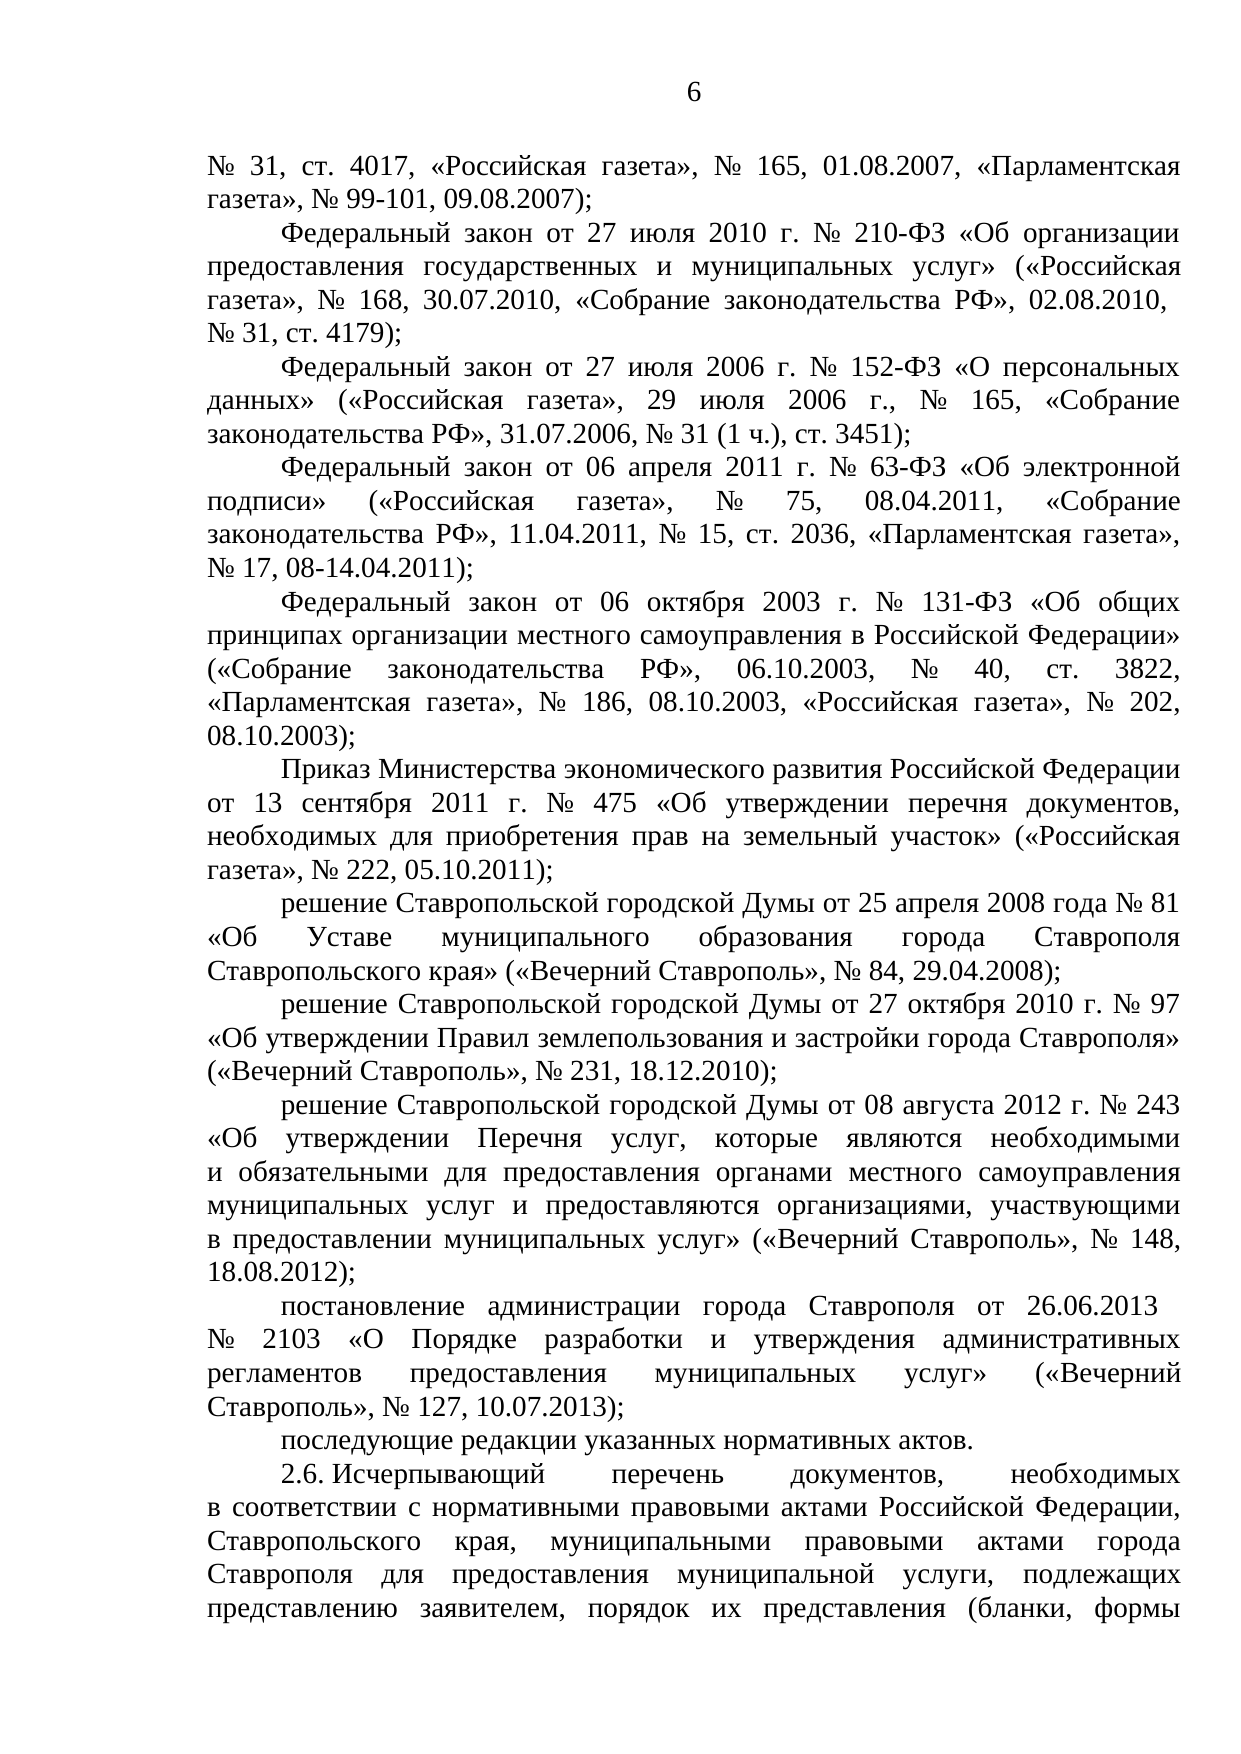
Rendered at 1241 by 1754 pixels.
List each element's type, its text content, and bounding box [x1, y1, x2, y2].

text последующие редакции указанных нормативных актов. [207, 1422, 1181, 1456]
text решение Ставропольской городской Думы от 08 августа 2012 г. № 243 «Об утверждении Перечня услуг, которые являются необходимыми и обязательными для предоставления органами местного самоуправления муниципальных услуг и предоставляются организациями, участвующими в предоставлении муниципальных услуг» («Вечерний Ставрополь», № 148, 18.08.2012); [207, 1087, 1181, 1288]
text постановление администрации города Ставрополя от 26.06.2013 № 2103 «О Порядке разработки и утверждения административных регламентов предоставления муниципальных услуг» («Вечерний Ставрополь», № 127, 10.07.2013); [207, 1288, 1181, 1422]
text решение Ставропольской городской Думы от 27 октября 2010 г. № 97 «Об утверждении Правил землепользования и застройки города Ставрополя» («Вечерний Ставрополь», № 231, 18.12.2010); [207, 986, 1181, 1087]
text решение Ставропольской городской Думы от 25 апреля 2008 года № 81 «Об Уставе муниципального образования города Ставрополя Ставропольского края» («Вечерний Ставрополь», № 84, 29.04.2008); [207, 886, 1181, 986]
text Федеральный закон от 27 июля 2006 г. № 152-ФЗ «О персональных данных» («Российская газета», 29 июля 2006 г., № 165, «Собрание законодательства РФ», 31.07.2006, № 31 (1 ч.), ст. 3451); [207, 349, 1181, 449]
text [207, 148, 1181, 215]
text Федеральный закон от 06 апреля 2011 г. № 63-ФЗ «Об электронной подписи» («Российская газета», № 75, 08.04.2011, «Собрание законодательства РФ», 11.04.2011, № 15, ст. 2036, «Парламентская газета», № 17, 08-14.04.2011); [207, 449, 1181, 584]
text Федеральный закон от 06 октября . № 131-ФЗ «Об общих принципах организации местного самоуправления в Российской Федерации» («Собрание законодательства РФ», 06.10.2003, № 40, ст. 3822, «Парламентская газета», № 186, 08.10.2003, «Российская газета», № 202, 08.10.2003); [207, 584, 1181, 751]
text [207, 1456, 1181, 1623]
text Приказ Министерства экономического развития Российской Федерации от 13 сентября 2011 г. № 475 «Об утверждении перечня документов, необходимых для приобретения прав на земельный участок» («Российская газета», № 222, 05.10.2011); [207, 751, 1181, 886]
text Федеральный закон от 27 июля 2010 г. № 210-ФЗ «Об организации предоставления государственных и муниципальных услуг» («Российская газета», № 168, 30.07.2010, «Собрание законодательства РФ», 02.08.2010, № 31, ст. 4179); [207, 215, 1181, 349]
